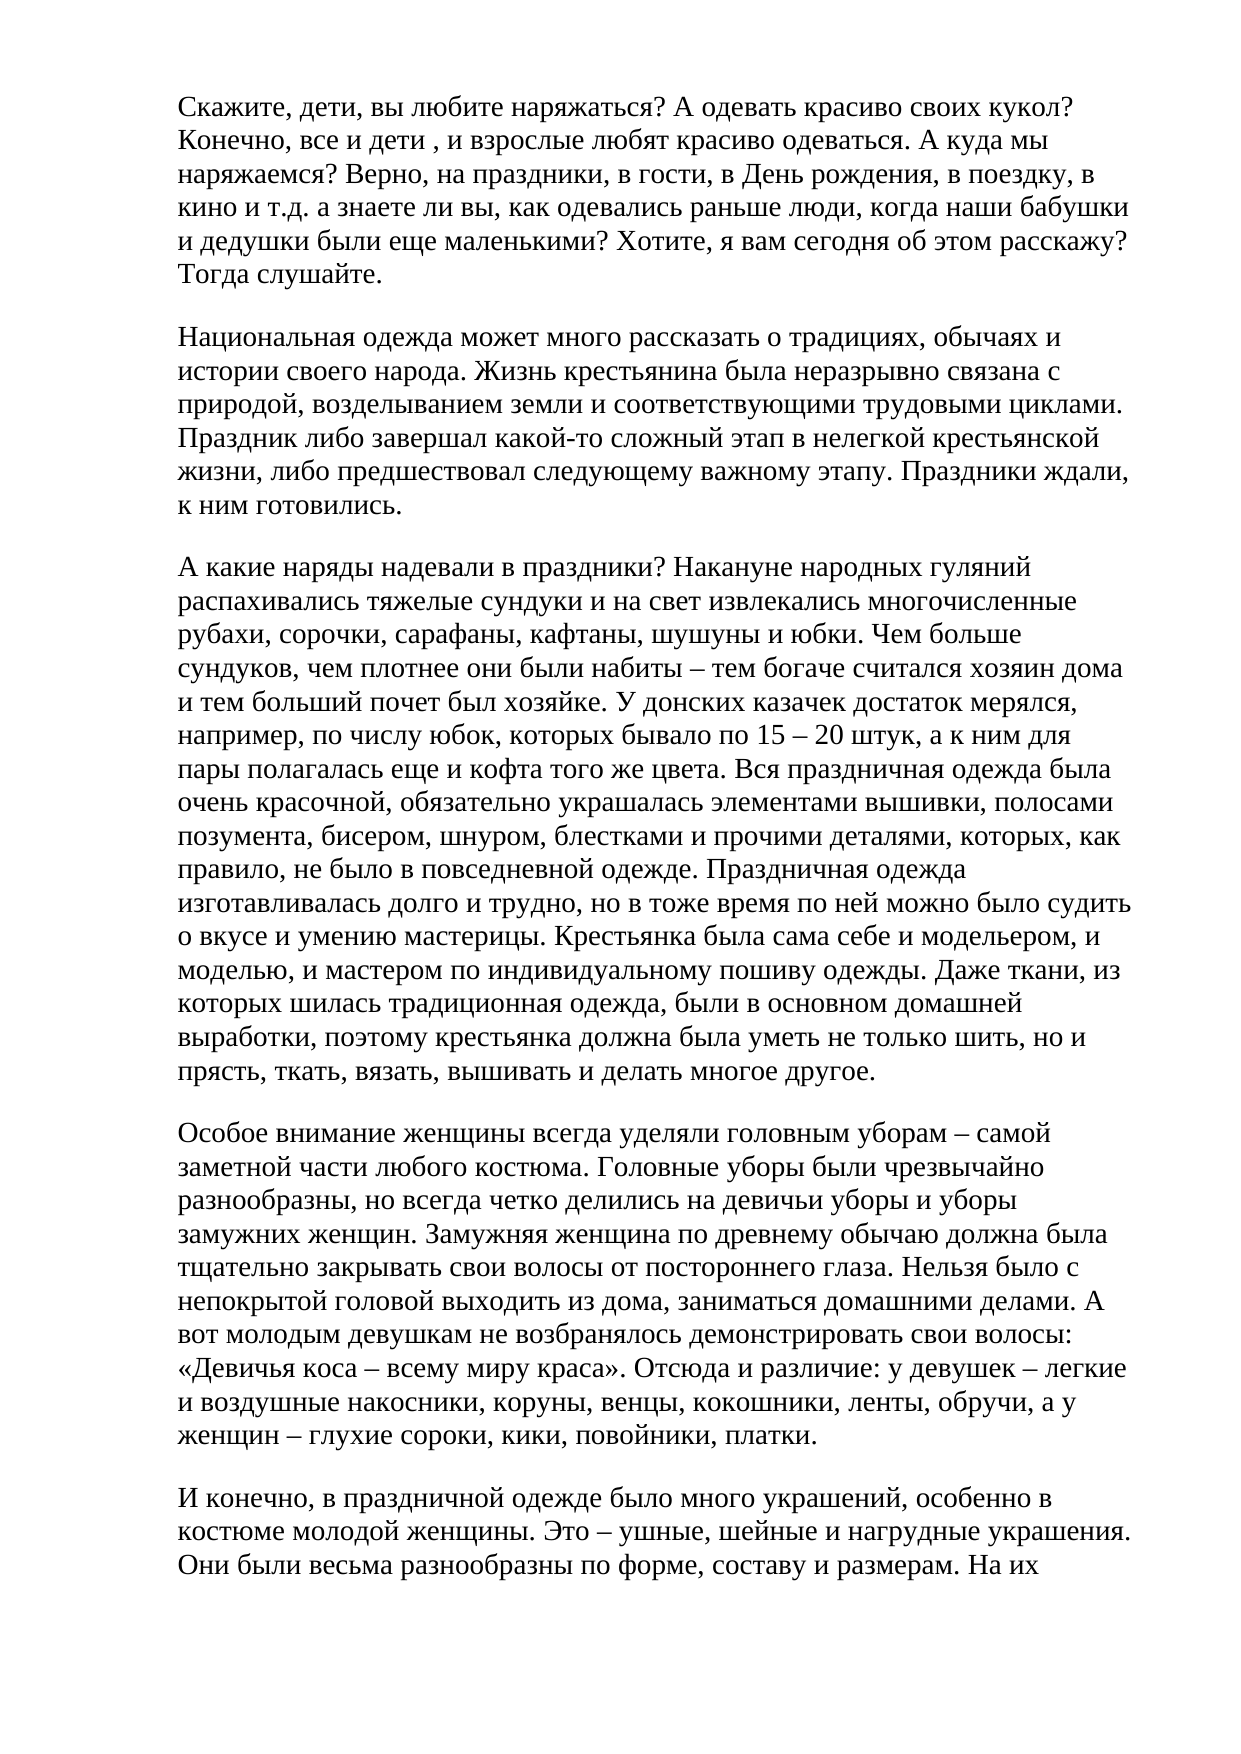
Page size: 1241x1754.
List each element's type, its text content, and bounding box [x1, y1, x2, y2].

text Особое внимание женщины всегда уделяли головным уборам – самой заметной части любого костюма. Головные уборы были чрезвычайно разнообразны, но всегда четко делились на девичьи уборы и уборы замужних женщин. Замужняя женщина по древнему обычаю должна была тщательно закрывать свои волосы от постороннего глаза. Нельзя было с непокрытой головой выходить из дома, заниматься домашними делами. А вот молодым девушкам не возбранялось демонстрировать свои волосы: «Девичья коса – всему миру краса». Отсюда и различие: у девушек – легкие и воздушные накосники, коруны, венцы, кокошники, ленты, обручи, а у женщин – глухие сороки, кики, повойники, платки. [177, 1115, 1137, 1451]
text Национальная одежда может много рассказать о традициях, обычаях и истории своего народа. Жизнь крестьянина была неразрывно связана с природой, возделыванием земли и соответствующими трудовыми циклами. Праздник либо завершал какой-то сложный этап в нелегкой крестьянской жизни, либо предшествовал следующему важному этапу. Праздники ждали, к ним готовились. [177, 319, 1137, 520]
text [177, 1480, 1137, 1581]
text Скажите, дети, вы любите наряжаться? А одевать красиво своих кукол? Конечно, все и дети , и взрослые любят красиво одеваться. А куда мы наряжаемся? Верно, на праздники, в гости, в День рождения, в поездку, в кино и т.д. а знаете ли вы, как одевались раньше люди, когда наши бабушки и дедушки были еще маленькими? Хотите, я вам сегодня об этом расскажу? Тогда слушайте. [177, 89, 1137, 290]
text А какие наряды надевали в праздники? Накануне народных гуляний распахивались тяжелые сундуки и на свет извлекались многочисленные рубахи, сорочки, сарафаны, кафтаны, шушуны и юбки. Чем больше сундуков, чем плотнее они были набиты – тем богаче считался хозяин дома и тем больший почет был хозяйке. У донских казачек достаток мерялся, например, по числу юбок, которых бывало по 15 – 20 штук, а к ним для пары полагалась еще и кофта того же цвета. Вся праздничная одежда была очень красочной, обязательно украшалась элементами вышивки, полосами позумента, бисером, шнуром, блестками и прочими деталями, которых, как правило, не было в повседневной одежде. Праздничная одежда изготавливалась долго и трудно, но в тоже время по ней можно было судить о вкусе и умению мастерицы. Крестьянка была сама себе и модельером, и моделью, и мастером по индивидуальному пошиву одежды. Даже ткани, из которых шилась традиционная одежда, были в основном домашней выработки, поэтому крестьянка должна была уметь не только шить, но и прясть, ткать, вязать, вышивать и делать многое другое. [177, 549, 1137, 1086]
